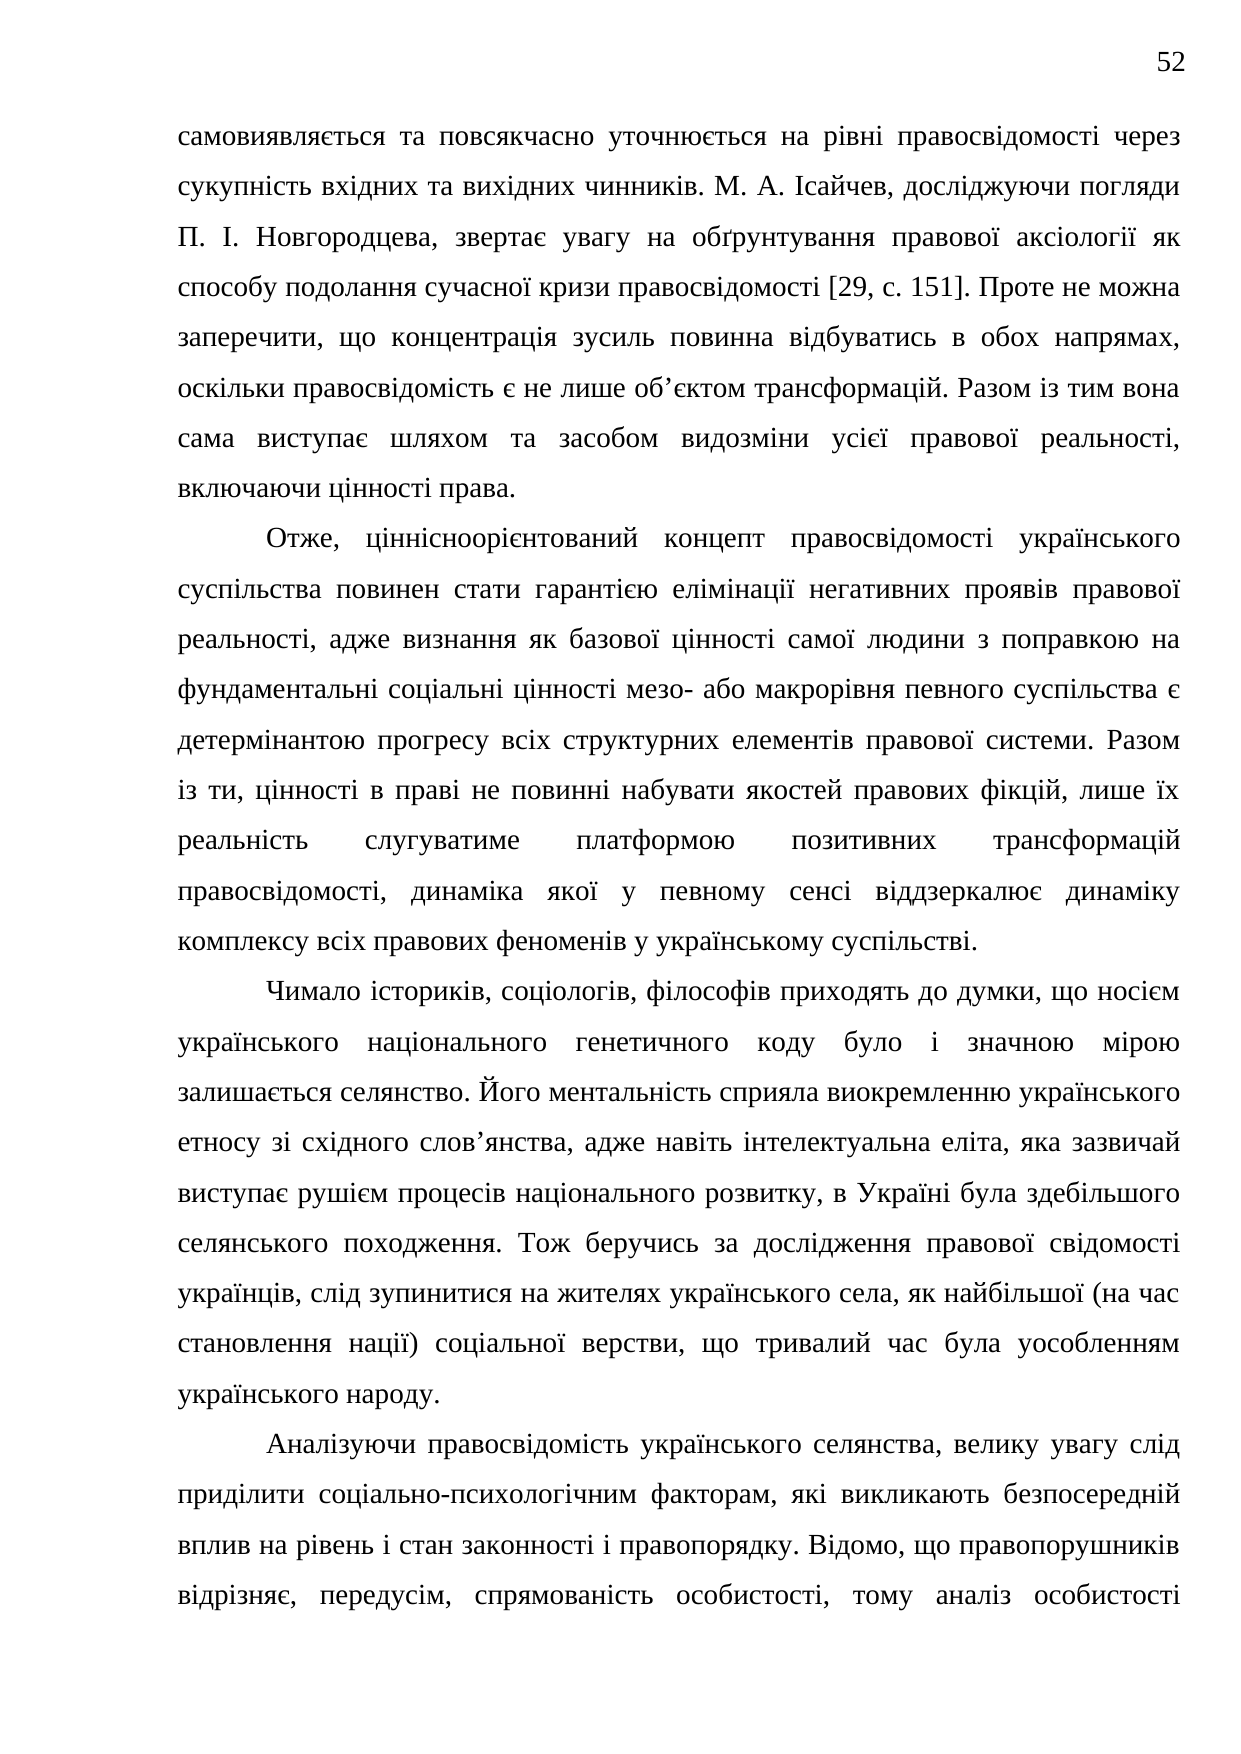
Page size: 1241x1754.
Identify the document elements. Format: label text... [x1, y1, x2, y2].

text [177, 1426, 1181, 1611]
text Отже, ціннісноорієнтований концепт правосвідомості українського суспільства повинен стати гарантією елімінації негативних проявів правової реальності, адже визнання як базової цінності самої людини з поправкою на фундаментальні соціальні цінності мезо- або макрорівня певного суспільства є детермінантою прогресу всіх структурних елементів правової системи. Разом із ти, цінності в праві не повинні набувати якостей правових фікцій, лише їх реальність слугуватиме платформою позитивних трансформацій правосвідомості, динаміка якої у певному сенсі віддзеркалює динаміку комплексу всіх правових феноменів у українському суспільстві. [177, 521, 1181, 957]
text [177, 118, 1181, 504]
text Чимало істориків, соціологів, філософів приходять до думки, що носієм українського національного генетичного коду було і значною мірою залишається селянство. Його ментальність сприяла виокремленню українського етносу зі східного слов’янства, адже навіть інтелектуальна еліта, яка зазвичай виступає рушієм процесів національного розвитку, в Україні була здебільшого селянського походження. Тож беручись за дослідження правової свідомості українців, слід зупинитися на жителях українського села, як найбільшої (на час становлення нації) соціальної верстви, що тривалий час була уособленням українського народу. [177, 973, 1181, 1409]
